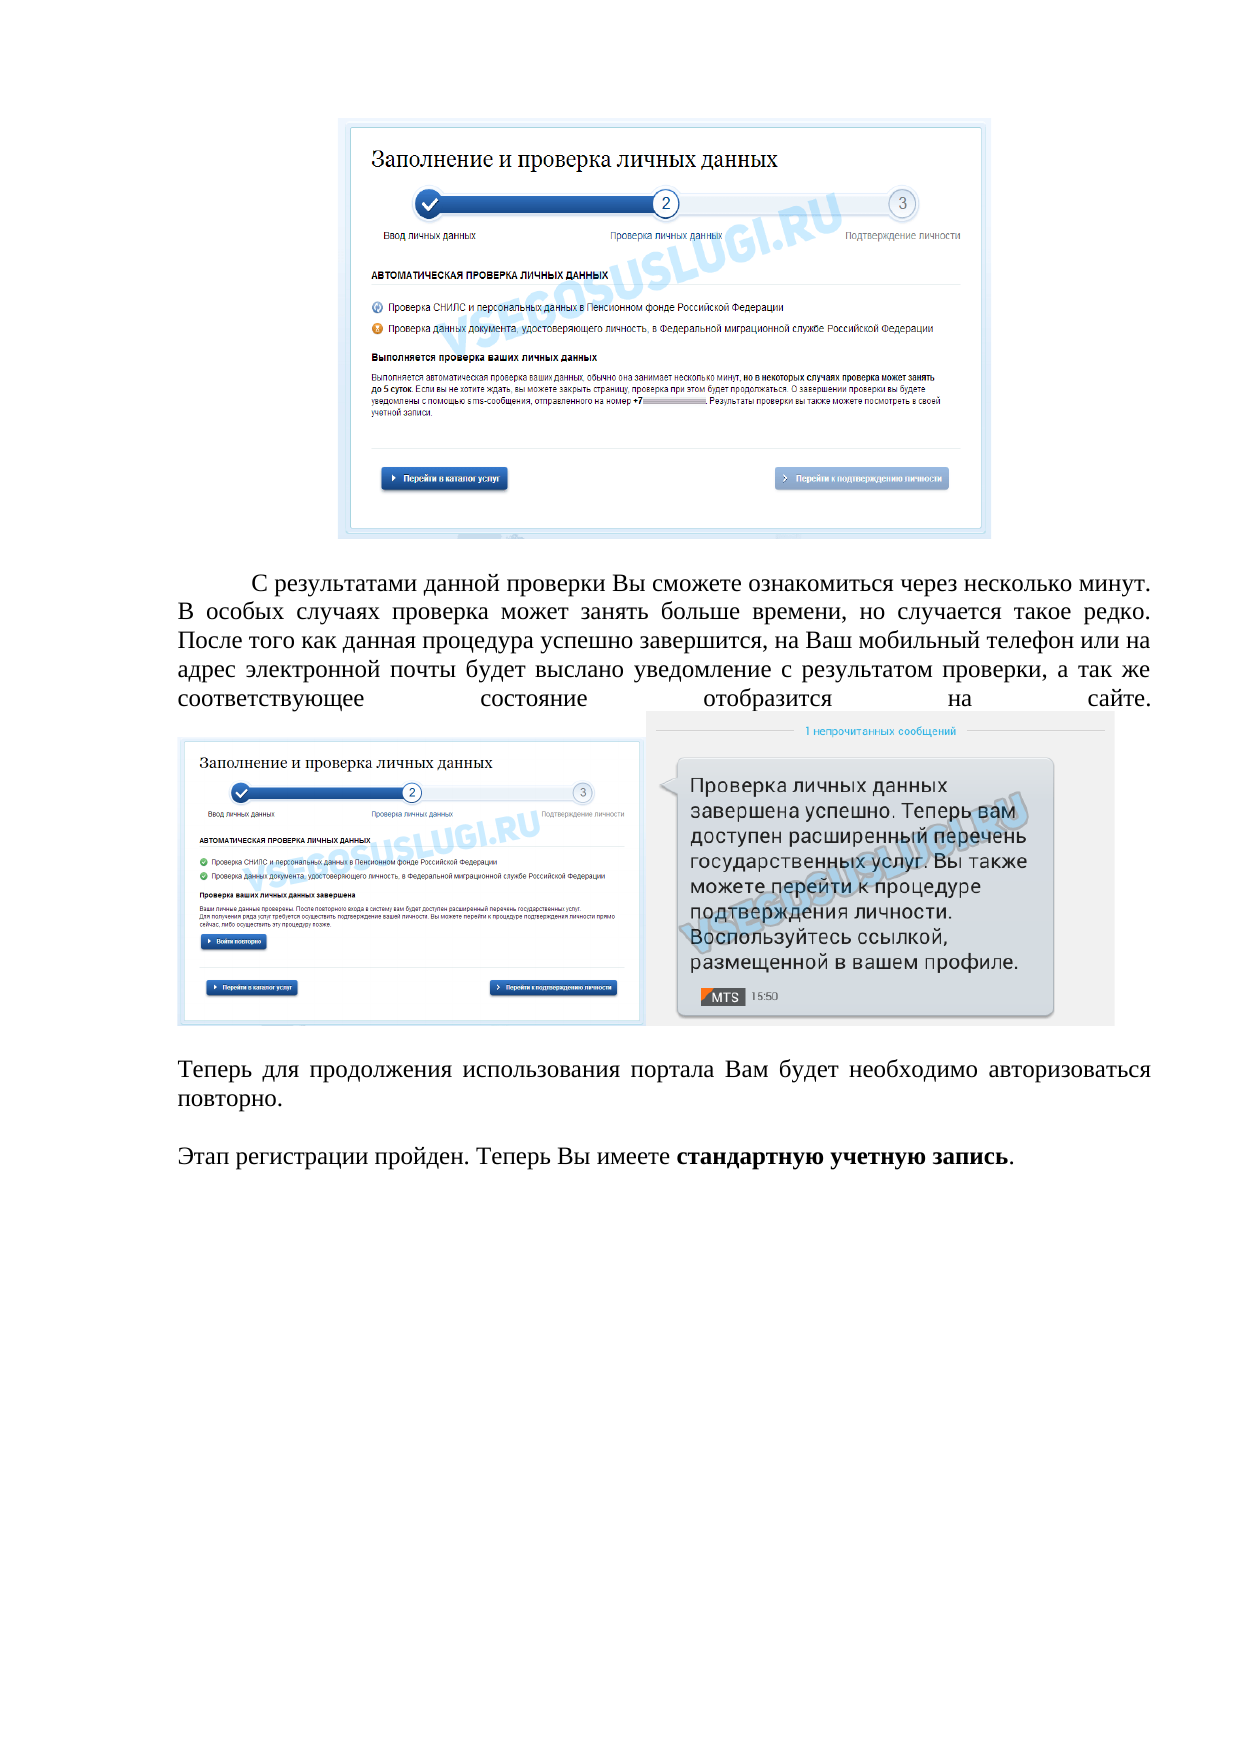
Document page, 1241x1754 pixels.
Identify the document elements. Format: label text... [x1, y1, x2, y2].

picture [337, 118, 992, 539]
text Теперь для продолжения использования портала Вам будет необходимо авторизоваться повторно. [177, 1054, 1152, 1112]
text Этап регистрации пройден. Теперь Вы имеете стандартную учетную запись. [177, 1141, 1152, 1170]
picture [177, 711, 1115, 1026]
